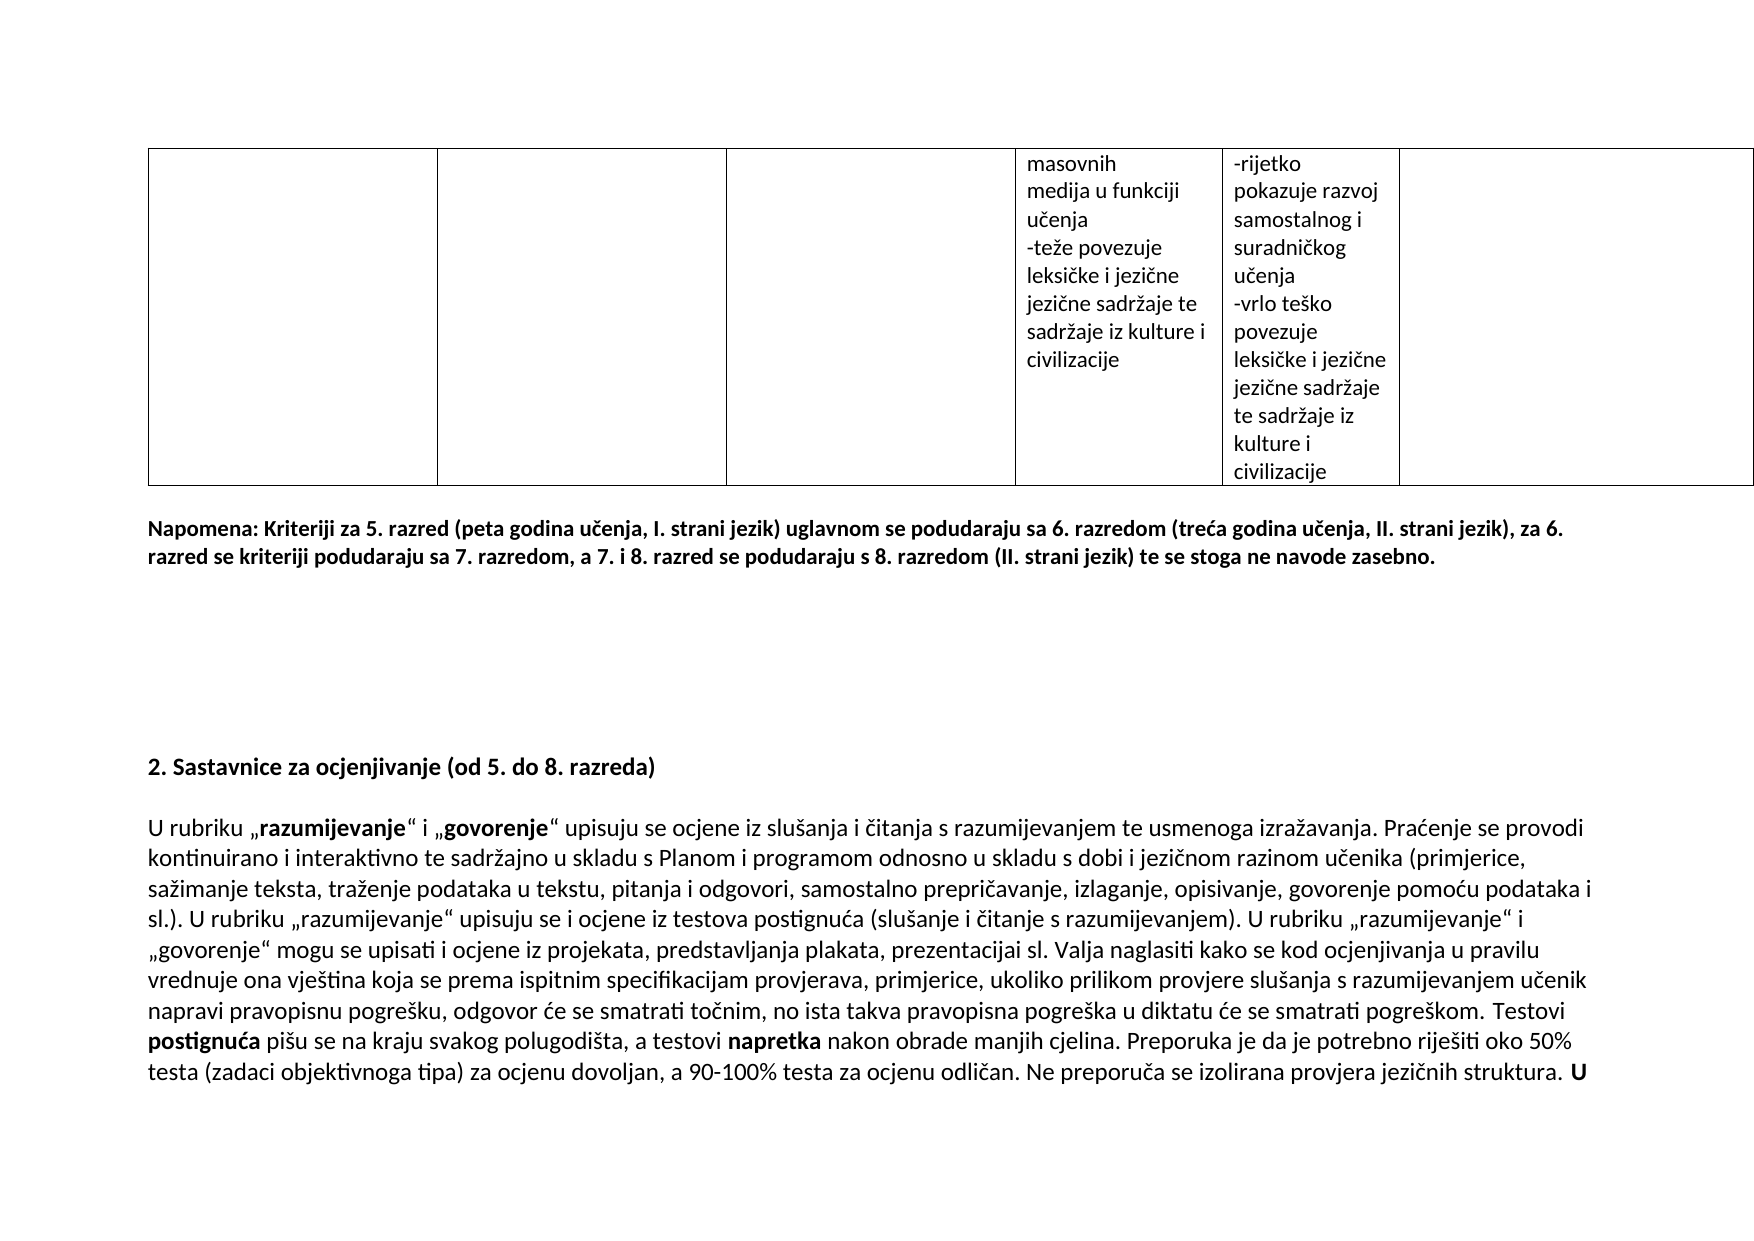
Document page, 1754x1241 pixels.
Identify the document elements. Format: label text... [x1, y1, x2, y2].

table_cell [727, 149, 1015, 485]
text Napomena: Kriteriji za 5. razred (peta godina učenja, I. strani jezik) uglavnom se podudaraju sa 6. razredom (treća godina učenja, II. strani jezik), za 6. razred se kriteriji podudaraju sa 7. razredom, a 7. i 8. razred se podudaraju s 8. razredom (II. strani jezik) te se stoga ne navode zasebno. [148, 514, 1606, 570]
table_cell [149, 149, 437, 485]
text 2. Sastavnice za ocjenjivanje (od 5. do 8. razreda) [148, 751, 1606, 781]
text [148, 812, 1606, 1086]
table_cell [1400, 149, 1753, 485]
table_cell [1016, 149, 1222, 485]
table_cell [1223, 149, 1399, 485]
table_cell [438, 149, 726, 485]
